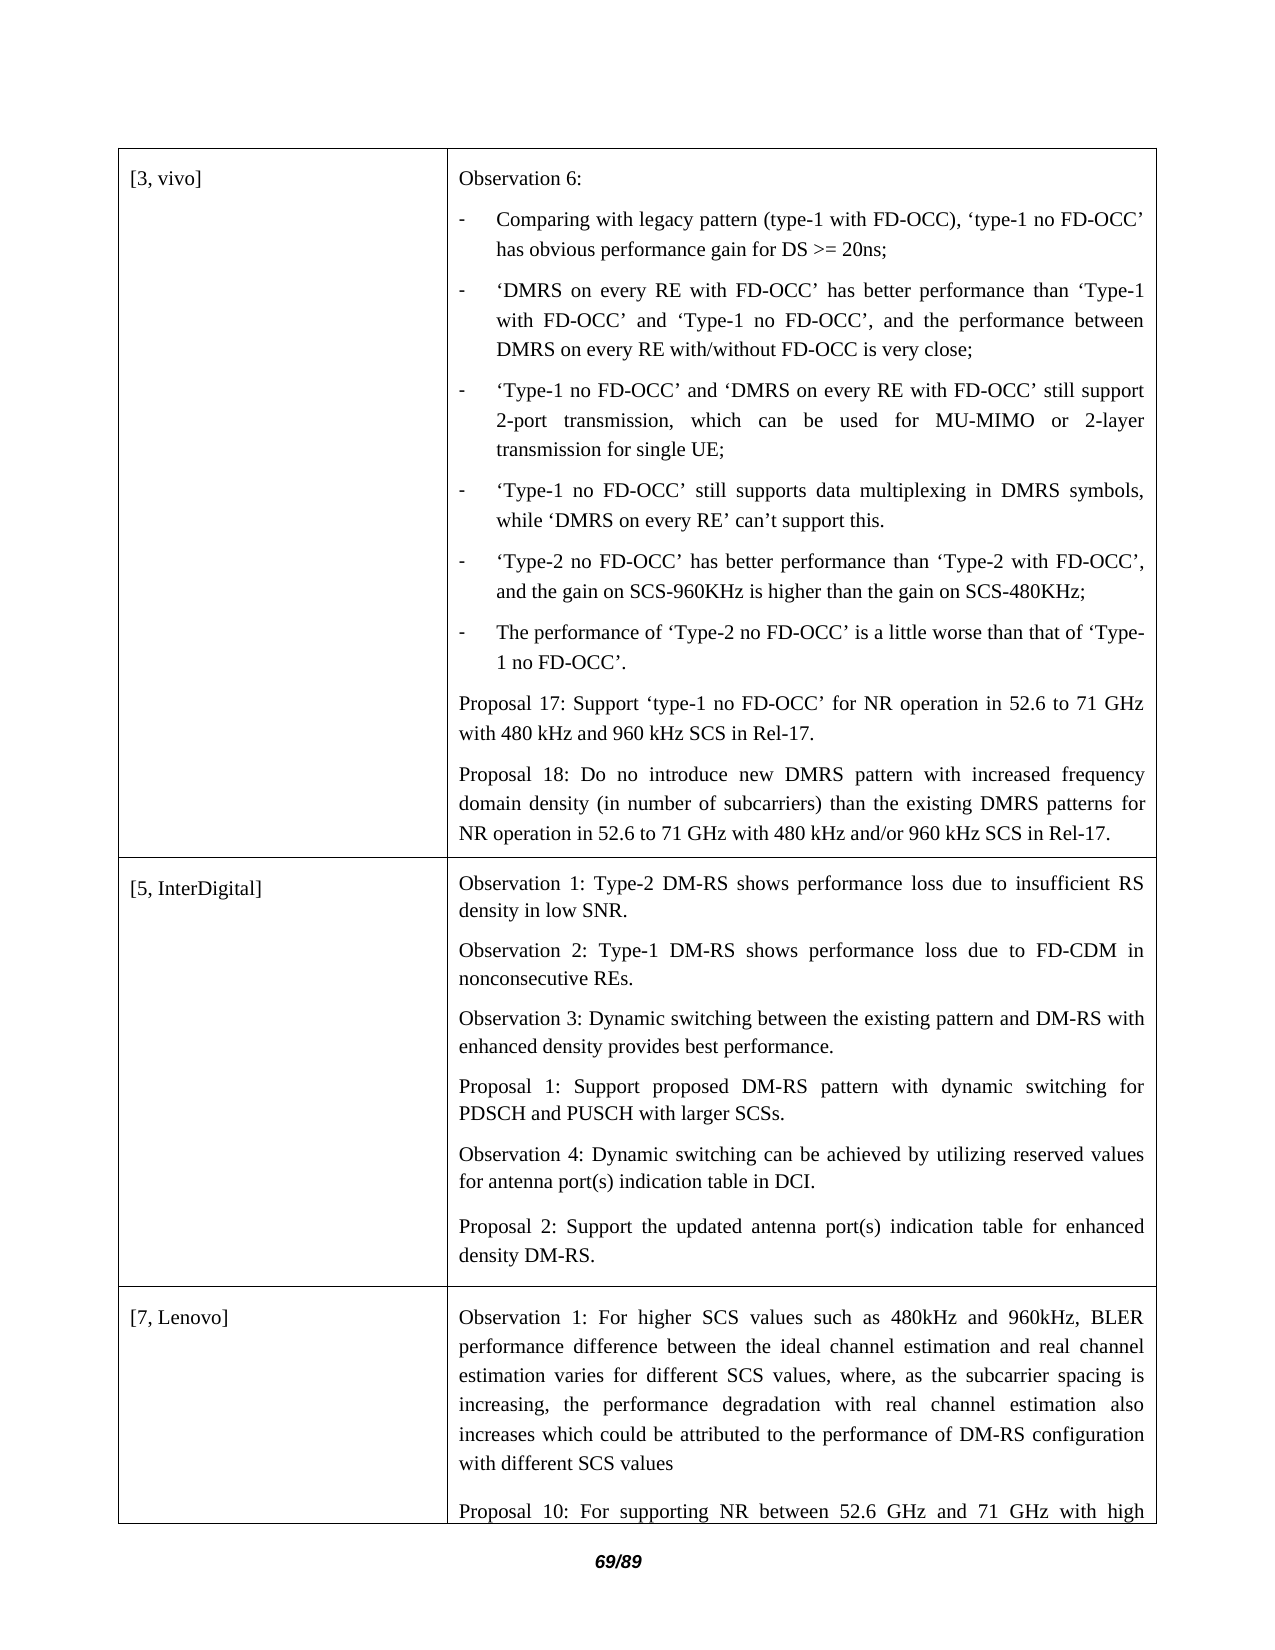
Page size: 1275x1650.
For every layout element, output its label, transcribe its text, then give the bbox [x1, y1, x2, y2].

table_cell [7, Lenovo] [119, 1287, 447, 1523]
table_cell [3, vivo] [119, 149, 447, 857]
table_cell Observation 1: Type-2 DM-RS shows performance loss due to insufficient RS density in low SNR. Observation 2: Type-1 DM-RS shows performance loss due to FD-CDM in nonconsecutive REs. Observation 3: Dynamic switching between the existing pattern and DM-RS with enhanced density provides best performance. Proposal 1: Support proposed DM-RS pattern with dynamic switching for PDSCH and PUSCH with larger SCSs. Observation 4: Dynamic switching can be achieved by utilizing reserved values for antenna port(s) indication table in DCI. Proposal 2: Support the updated antenna port(s) indication table for enhanced density DM-RS. [448, 858, 1156, 1286]
table_cell Observation 6: Comparing with legacy pattern (type-1 with FD-OCC), ‘type-1 no FD-OCC’ has obvious performance gain for DS >= 20ns; ‘DMRS on every RE with FD-OCC’ has better performance than ‘Type-1 with FD-OCC’ and ‘Type-1 no FD-OCC’, and the performance between DMRS on every RE with/without FD-OCC is very close; ‘Type-1 no FD-OCC’ and ‘DMRS on every RE with FD-OCC’ still support 2-port transmission, which can be used for MU-MIMO or 2-layer transmission for single UE; ‘Type-1 no FD-OCC’ still supports data multiplexing in DMRS symbols, while ‘DMRS on every RE’ can’t support this. ‘Type-2 no FD-OCC’ has better performance than ‘Type-2 with FD-OCC’, and the gain on SCS-960KHz is higher than the gain on SCS-480KHz; The performance of ‘Type-2 no FD-OCC’ is a little worse than that of ‘Type-1 no FD-OCC’. Proposal 5: Support ‘type-1 no FD-OCC’ for NR operation in 52.6 to 71 GHz with 480 kHz and 960 kHz SCS in Rel-17. Proposal 6: Do no introduce new DMRS pattern with increased frequency domain density (in number of subcarriers) than the existing DMRS patterns for NR operation in 52.6 to 71 GHz with 480 kHz and/or 960 kHz SCS in Rel-17. [448, 149, 1156, 857]
table_cell [5, InterDigital] [119, 858, 447, 1286]
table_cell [448, 1287, 1156, 1523]
